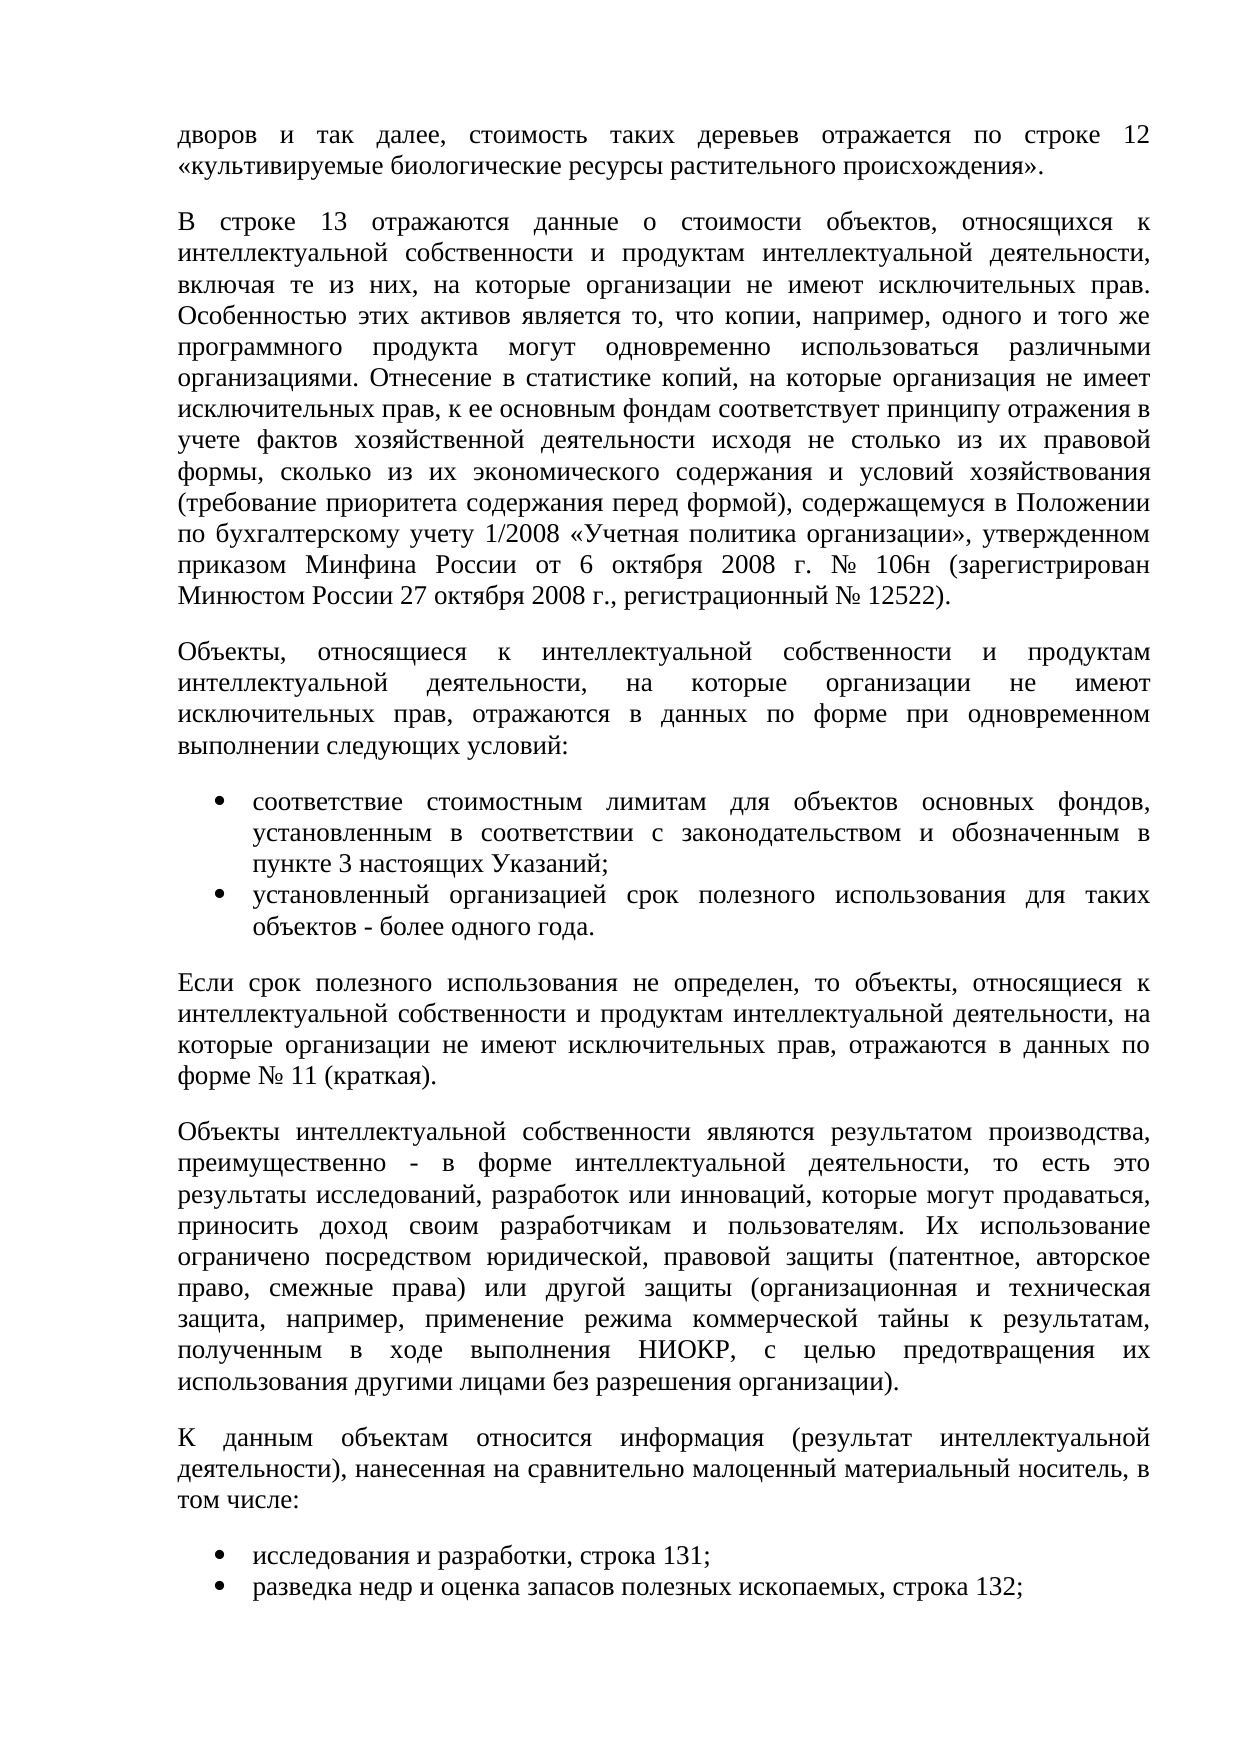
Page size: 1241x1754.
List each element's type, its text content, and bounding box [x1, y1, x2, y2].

list установленный организацией срок полезного использования для таких объектов - более одного года. [215, 878, 1152, 941]
list разведка недр и оценка запасов полезных ископаемых, строка 132; [215, 1570, 1152, 1602]
text Объекты интеллектуальной собственности являются результатом производства, преимущественно - в форме интеллектуальной деятельности, то есть это результаты исследований, разработок или инноваций, которые могут продаваться, приносить доход своим разработчикам и пользователям. Их использование ограничено посредством юридической, правовой защиты (патентное, авторское право, смежные права) или другой защиты (организационная и техническая защита, например, применение режима коммерческой тайны к результатам, полученным в ходе выполнения НИОКР, с целью предотвращения их использования другими лицами без разрешения организации). [177, 1115, 1152, 1396]
text Если срок полезного использования не определен, то объекты, относящиеся к интеллектуальной собственности и продуктам интеллектуальной деятельности, на которые организации не имеют исключительных прав, отражаются в данных по форме № 11 (краткая). [177, 966, 1152, 1090]
text К данным объектам относится информация (результат интеллектуальной деятельности), нанесенная на сравнительно малоценный материальный носитель, в том числе: [177, 1421, 1152, 1514]
text В строке 13 отражаются данные о стоимости объектов, относящихся к интеллектуальной собственности и продуктам интеллектуальной деятельности, включая те из них, на которые организации не имеют исключительных прав. Особенностью этих активов является то, что копии, например, одного и того же программного продукта могут одновременно использоваться различными организациями. Отнесение в статистике копий, на которые организация не имеет исключительных прав, к ее основным фондам соответствует принципу отражения в учете фактов хозяйственной деятельности исходя не столько из их правовой формы, сколько из их экономического содержания и условий хозяйствования (требование приоритета содержания перед формой), содержащемуся в Положении по бухгалтерскому учету 1/2008 «Учетная политика организации», утвержденном приказом Минфина России от 6 октября 2008 г. № 106н (зарегистрирован Минюстом России 27 октября 2008 г., регистрационный № 12522). [177, 205, 1152, 610]
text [177, 118, 1152, 180]
list соответствие стоимостным лимитам для объектов основных фондов, установленным в соответствии с законодательством и обозначенным в пункте 3 настоящих Указаний; [215, 785, 1152, 878]
list исследования и разработки, строка 131; [215, 1539, 1152, 1570]
text Объекты, относящиеся к интеллектуальной собственности и продуктам интеллектуальной деятельности, на которые организации не имеют исключительных прав, отражаются в данных по форме при одновременном выполнении следующих условий: [177, 635, 1152, 760]
